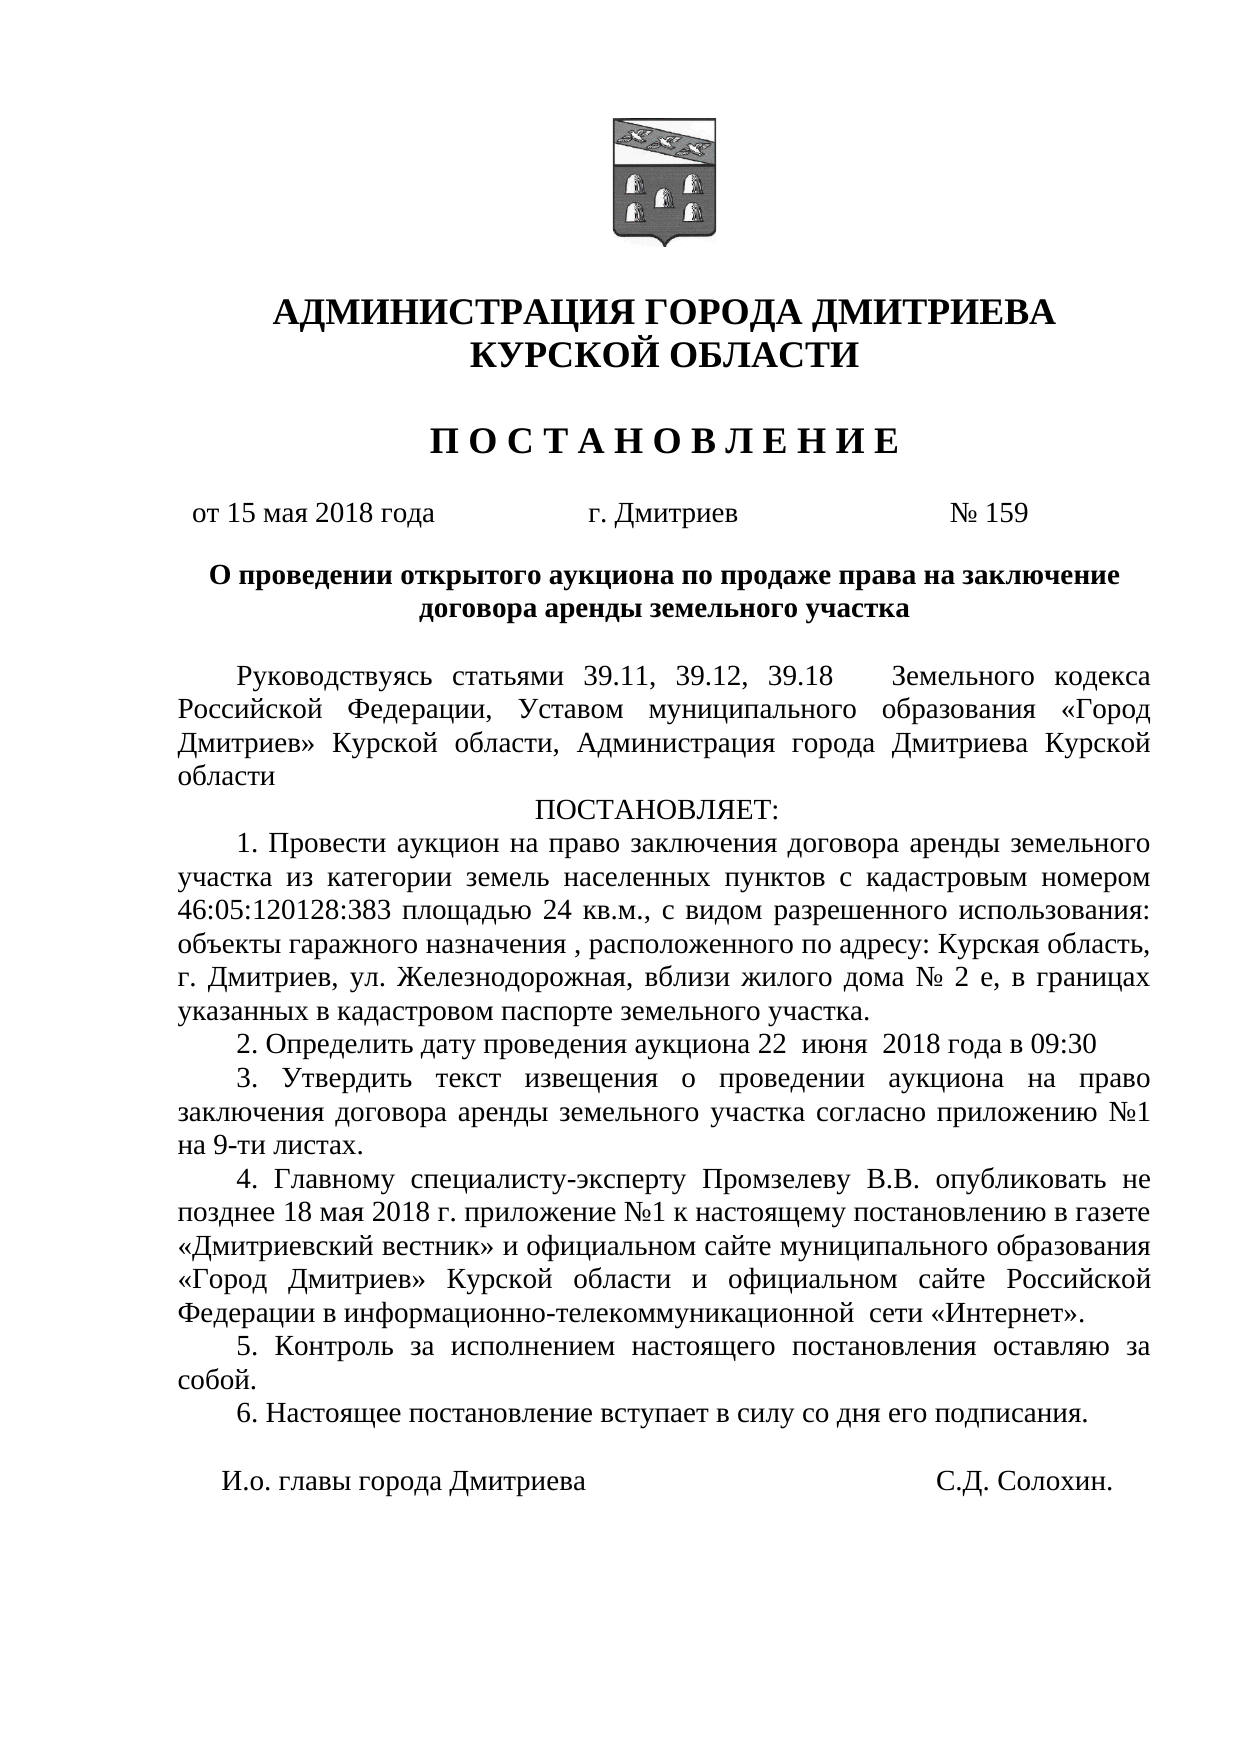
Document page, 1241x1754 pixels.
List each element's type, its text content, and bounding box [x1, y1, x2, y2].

text 1. Провести аукцион на право заключения договора аренды земельного участка из категории земель населенных пунктов с кадастровым номером 46:05:120128:383 площадью 24 кв.м., с видом разрешенного использования: объекты гаражного назначения , расположенного по адресу: Курская область, г. Дмитриев, ул. Железнодорожная, вблизи жилого дома № 2 е, в границах указанных в кадастровом паспорте земельного участка. [177, 825, 1152, 1027]
text 6. Настоящее постановление вступает в силу со дня его подписания. [177, 1396, 1152, 1429]
text АДМИНИСТРАЦИЯ ГОРОДА ДМИТРИЕВА [177, 289, 1152, 332]
text 2. Определить дату проведения аукциона 22 июня 2018 года в 09:30 [177, 1027, 1152, 1060]
text КУРСКОЙ ОБЛАСТИ [177, 332, 1152, 376]
text 5. Контроль за исполнением настоящего постановления оставляю за собой. [177, 1328, 1152, 1396]
text П О С Т А Н О В Л Е Н И Е [177, 419, 1152, 462]
text 4. Главному специалисту-эксперту Промзелеву В.В. опубликовать не позднее 18 мая 2018 г. приложение №1 к настоящему постановлению в газете «Дмитриевский вестник» и официальном сайте муниципального образования «Город Дмитриев» Курской области и официальном сайте Российской Федерации в информационно-телекоммуникационной сети «Интернет». [177, 1161, 1152, 1328]
text от 15 мая 2018 года г. Дмитриев № 159 [177, 495, 1152, 529]
picture [612, 118, 717, 247]
text О проведении открытого аукциона по продаже права на заключение договора аренды земельного участка [177, 557, 1152, 624]
text 3. Утвердить текст извещения о проведении аукциона на право заключения договора аренды земельного участка согласно приложению №1 на 9-ти листах. [177, 1060, 1152, 1161]
text Руководствуясь статьями 39.11, 39.12, 39.18 Земельного кодекса Российской Федерации, Уставом муниципального образования «Город Дмитриев» Курской области, Администрация города Дмитриева Курской области [177, 658, 1152, 792]
text И.о. главы города Дмитриева С.Д. Солохин. [177, 1463, 1152, 1496]
text ПОСТАНОВЛЯЕТ: [177, 792, 1152, 825]
